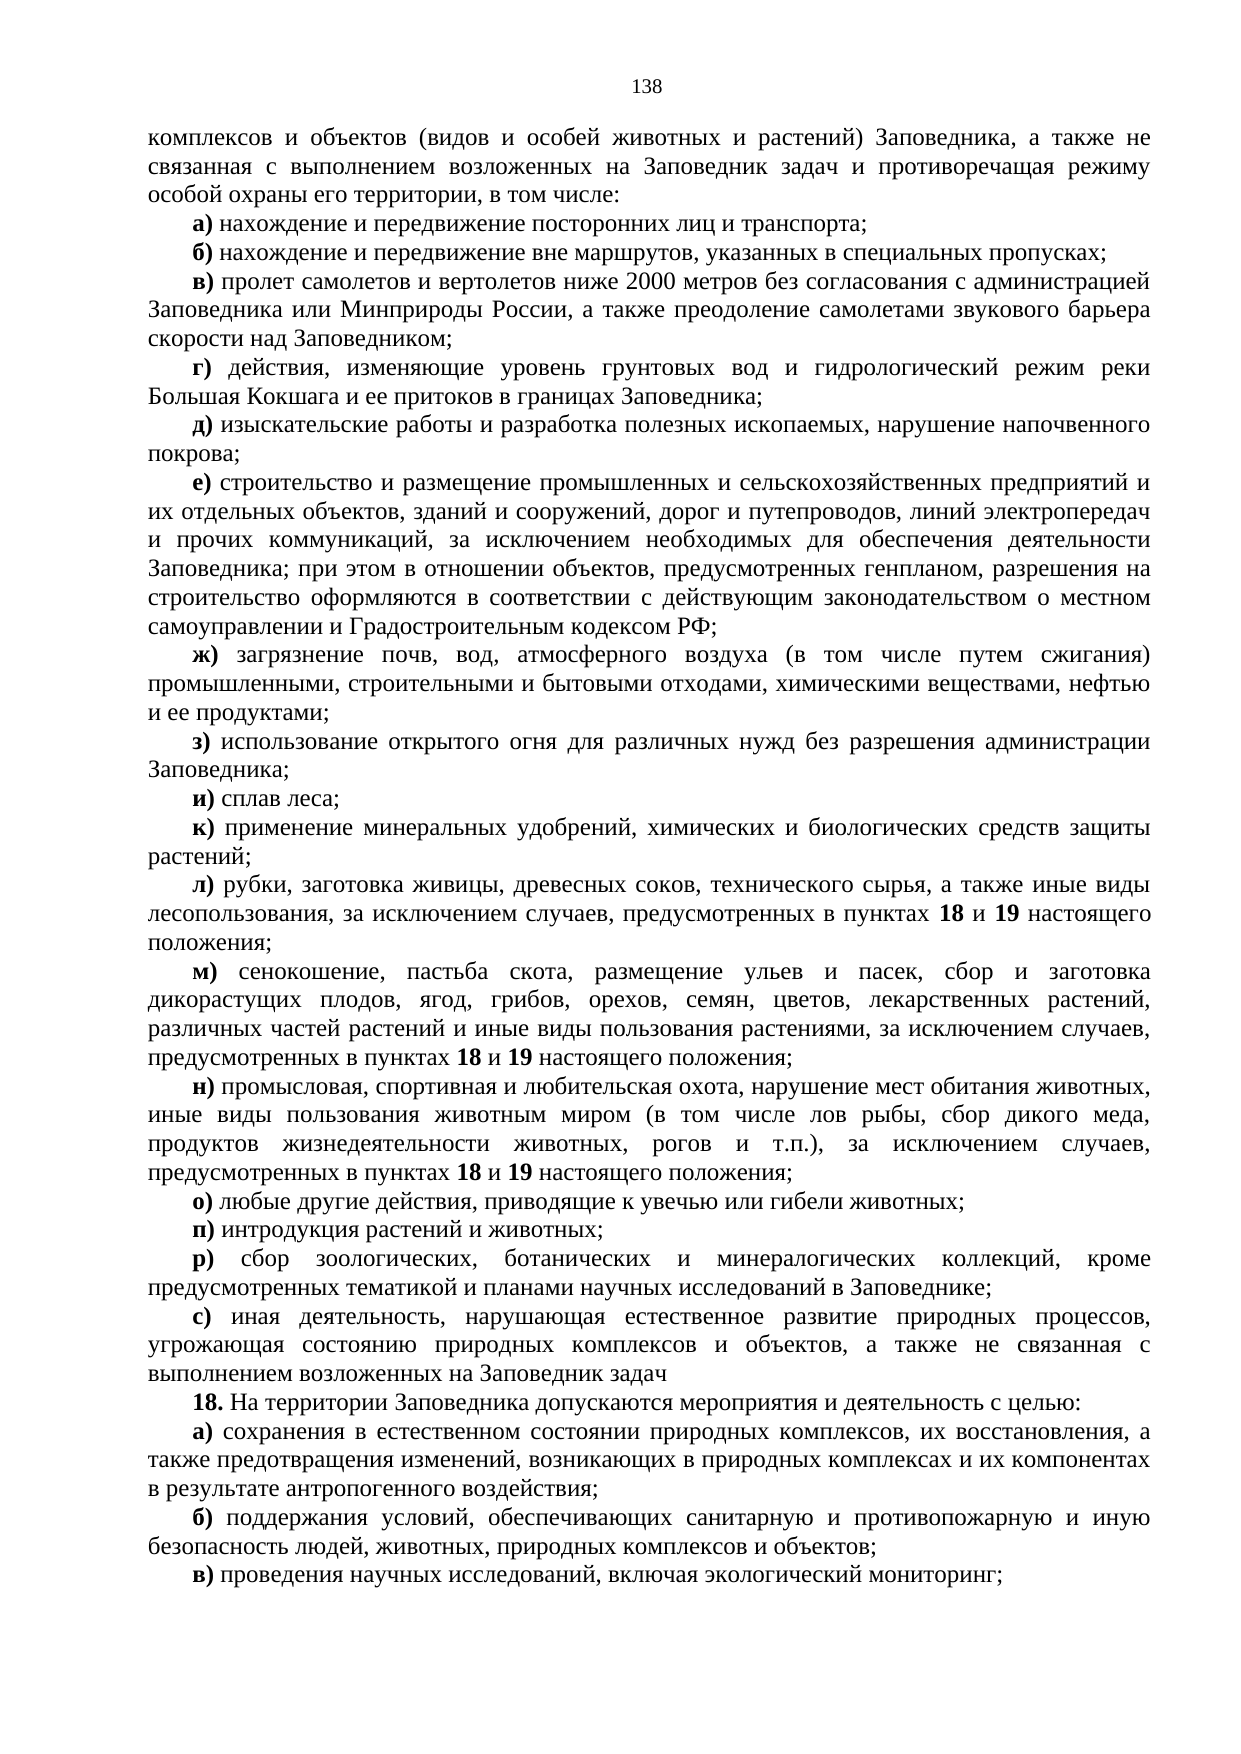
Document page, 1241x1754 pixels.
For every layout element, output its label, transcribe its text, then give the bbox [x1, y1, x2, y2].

text м) сенокошение, пастьба скота, размещение ульев и пасек, сбор и заготовка дикорастущих плодов, ягод, грибов, орехов, семян, цветов, лекарственных растений, различных частей растений и иные виды пользования растениями, за исключением случаев, предусмотренных в пунктах 18 и 19 настоящего положения; [148, 956, 1152, 1071]
text а) нахождение и передвижение посторонних лиц и транспорта; [148, 208, 1152, 237]
text ж) загрязнение почв, вод, атмосферного воздуха (в том числе путем сжигания) промышленными, строительными и бытовыми отходами, химическими веществами, нефтью и ее продуктами; [148, 639, 1152, 726]
text и) сплав леса; [148, 783, 1152, 812]
text с) иная деятельность, нарушающая естественное развитие природных процессов, угрожающая состоянию природных комплексов и объектов, а также не связанная с выполнением возложенных на Заповедник задач [148, 1301, 1152, 1387]
text е) строительство и размещение промышленных и сельскохозяйственных предприятий и их отдельных объектов, зданий и сооружений, дорог и путепроводов, линий электропередач и прочих коммуникаций, за исключением необходимых для обеспечения деятельности Заповедника; при этом в отношении объектов, предусмотренных генпланом, разрешения на строительство оформляются в соответствии с действующим законодательством о местном самоуправлении и Градостроительным кодексом РФ; [148, 467, 1152, 639]
text б) поддержания условий, обеспечивающих санитарную и противопожарную и иную безопасность людей, животных, природных комплексов и объектов; [148, 1502, 1152, 1559]
text в) пролет самолетов и вертолетов ниже без согласования с администрацией Заповедника или Минприроды России, а также преодоление самолетами звукового барьера скорости над Заповедником; [148, 266, 1152, 352]
text г) действия, изменяющие уровень грунтовых вод и гидрологический режим реки Большая Кокшага и ее притоков в границах Заповедника; [148, 352, 1152, 409]
text л) рубки, заготовка живицы, древесных соков, технического сырья, а также иные виды лесопользования, за исключением случаев, предусмотренных в пунктах 18 и 19 настоящего положения; [148, 869, 1152, 956]
text р) сбор зоологических, ботанических и минералогических коллекций, кроме предусмотренных тематикой и планами научных исследований в Заповеднике; [148, 1243, 1152, 1301]
text д) изыскательские работы и разработка полезных ископаемых, нарушение напочвенного покрова; [148, 409, 1152, 467]
text 18. На территории Заповедника допускаются мероприятия и деятельность с целью: [148, 1387, 1152, 1416]
text п) интродукция растений и животных; [148, 1214, 1152, 1243]
text в) проведения научных исследований, включая экологический мониторинг; [148, 1559, 1152, 1588]
text о) любые другие действия, приводящие к увечью или гибели животных; [148, 1186, 1152, 1214]
text к) применение минеральных удобрений, химических и биологических средств защиты растений; [148, 812, 1152, 869]
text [148, 122, 1152, 208]
text б) нахождение и передвижение вне маршрутов, указанных в специальных пропусках; [148, 237, 1152, 266]
text н) промысловая, спортивная и любительская охота, нарушение мест обитания животных, иные виды пользования животным миром (в том числе лов рыбы, сбор дикого меда, продуктов жизнедеятельности животных, рогов и т.п.), за исключением случаев, предусмотренных в пунктах 18 и 19 настоящего положения; [148, 1071, 1152, 1186]
text з) использование открытого огня для различных нужд без разрешения администрации Заповедника; [148, 726, 1152, 783]
text а) сохранения в естественном состоянии природных комплексов, их восстановления, а также предотвращения изменений, возникающих в природных комплексах и их компонентах в результате антропогенного воздействия; [148, 1416, 1152, 1502]
